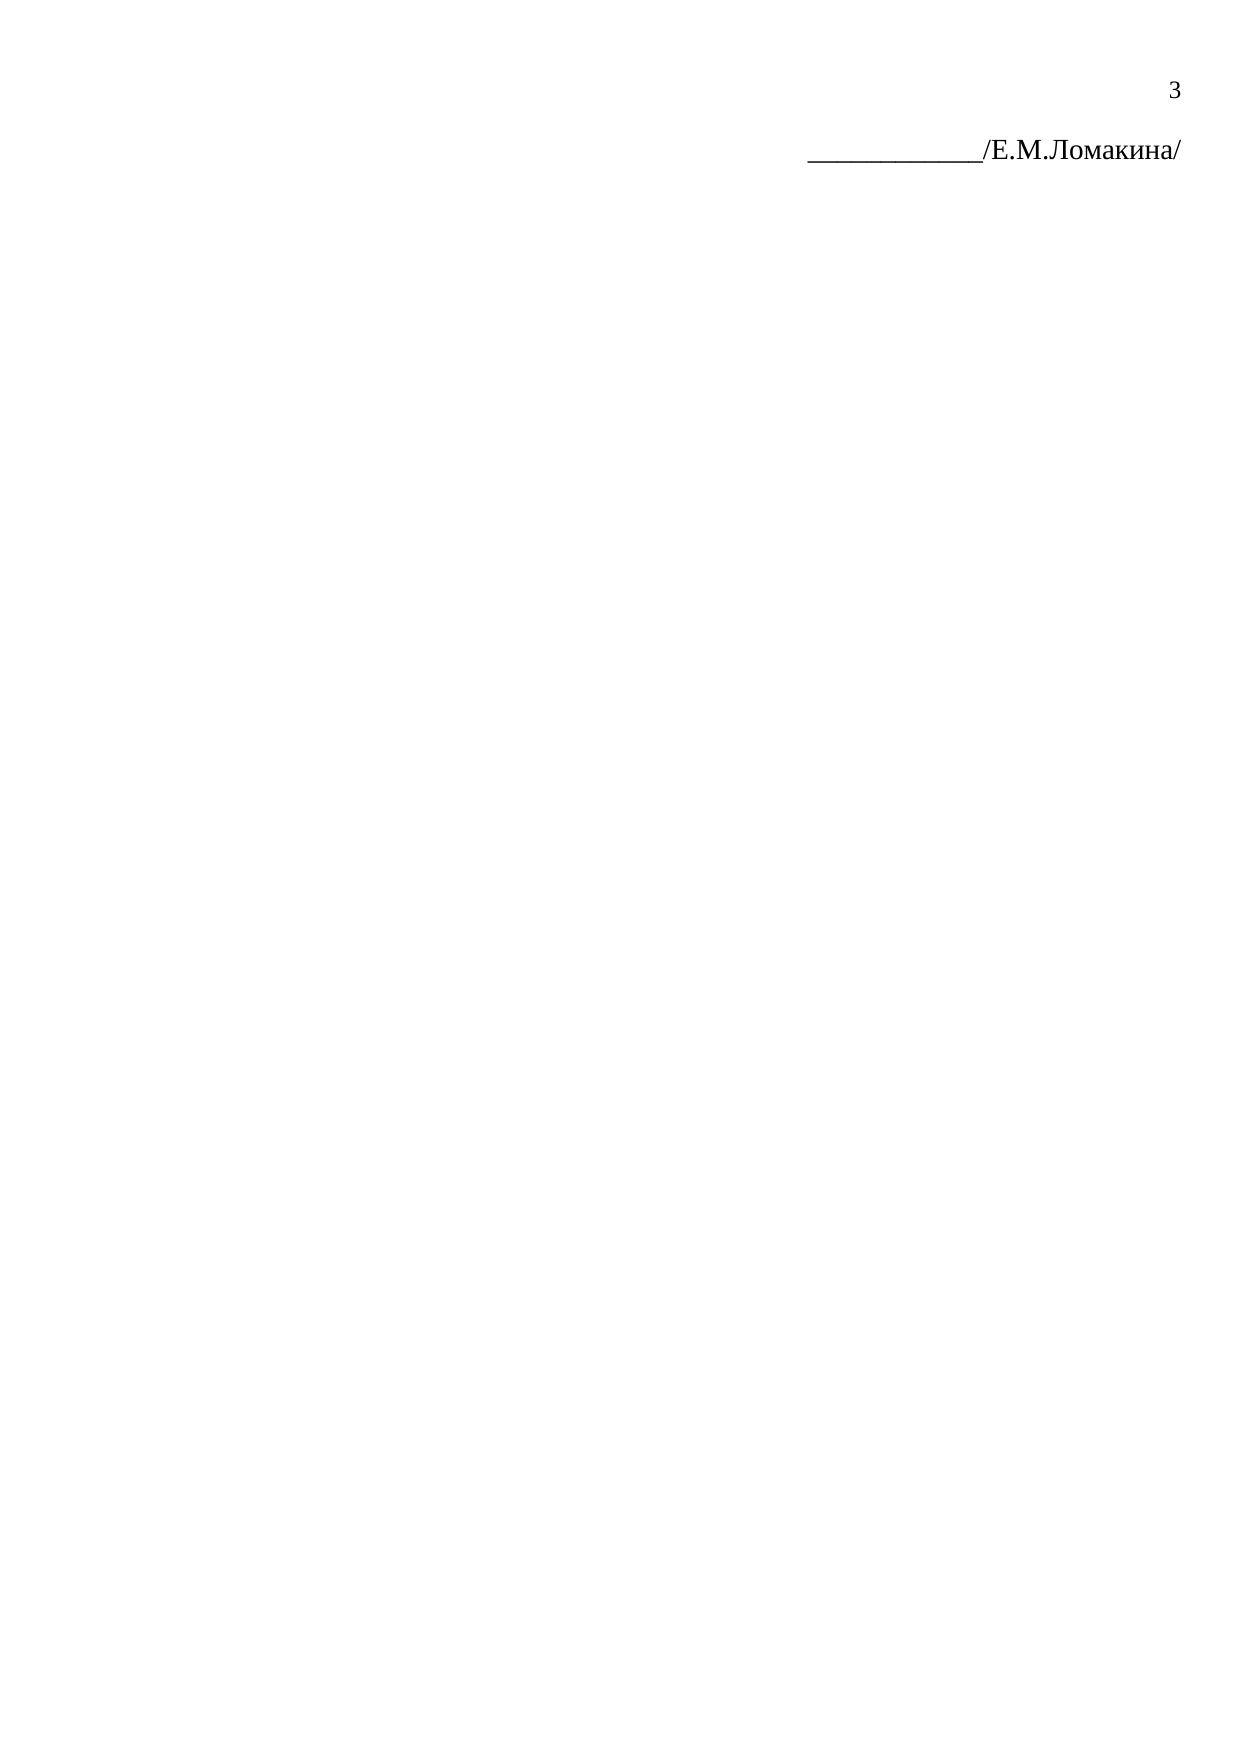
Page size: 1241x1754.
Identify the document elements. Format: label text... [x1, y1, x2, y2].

text ____________/Е.М.Ломакина/ [177, 132, 1181, 166]
